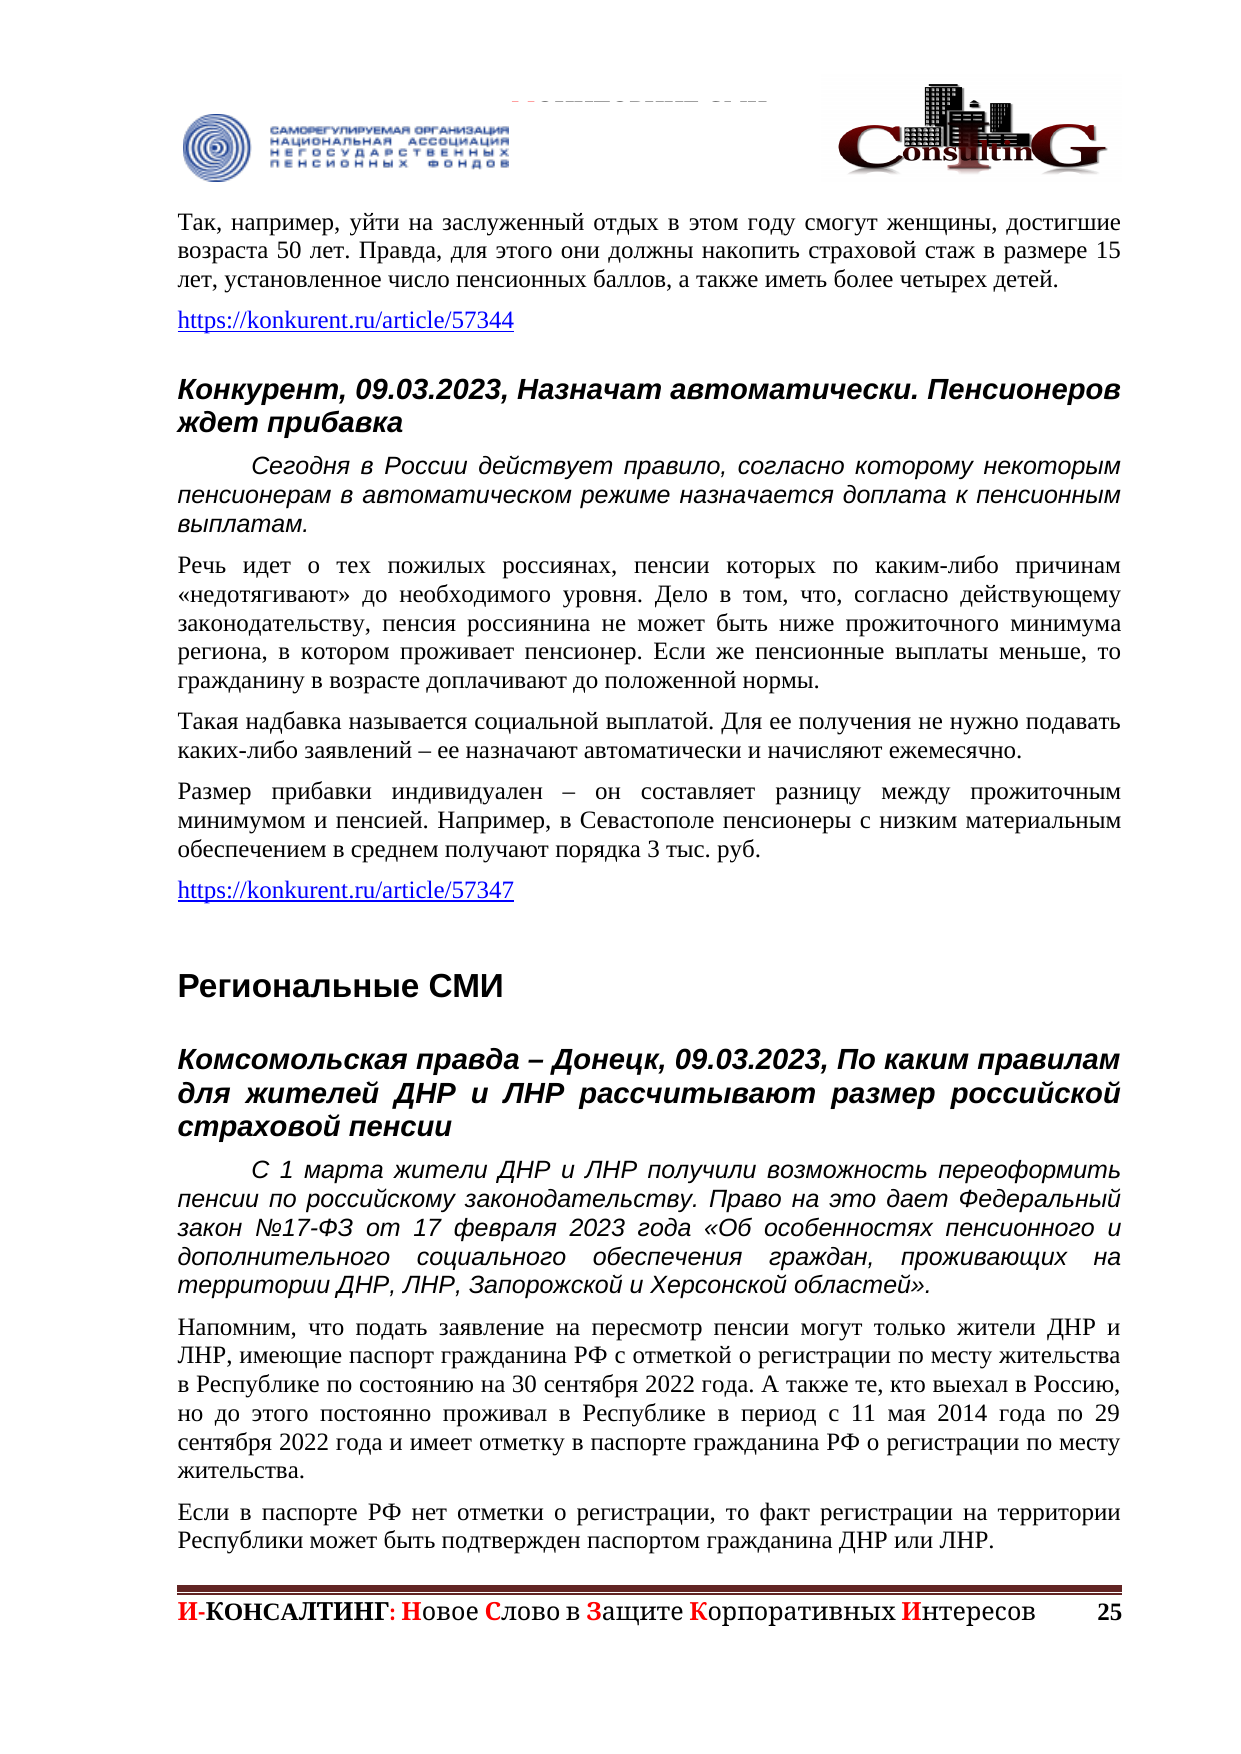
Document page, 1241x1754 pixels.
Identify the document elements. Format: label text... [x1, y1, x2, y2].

subtitle Региональные СМИ [177, 966, 1122, 1005]
picture [183, 114, 509, 182]
subtitle Конкурент, 09.03.2023, Назначат автоматически. Пенсионеров ждет прибавка [177, 372, 1122, 439]
text https://konkurent.ru/article/57344 [177, 306, 1122, 334]
text Такая надбавка называется социальной выплатой. Для ее получения не нужно подавать каких-либо заявлений – ее назначают автоматически и начисляют ежемесячно. [177, 706, 1122, 764]
picture [821, 73, 1122, 182]
text Напомним, что подать заявление на пересмотр пенсии могут только жители ДНР и ЛНР, имеющие паспорт гражданина РФ с отметкой о регистрации по месту жительства в Республике по состоянию на 30 сентября 2022 года. А также те, кто выехал в Россию, но до этого постоянно проживал в Республике в период с 11 мая 2014 года по 29 сентября 2022 года и имеет отметку в паспорте гражданина РФ о регистрации по месту жительства. [177, 1312, 1122, 1484]
text Размер прибавки индивидуален – он составляет разницу между прожиточным минимумом и пенсией. Например, в Севастополе пенсионеры с низким материальным обеспечением в среднем получают порядка 3 тыс. руб. [177, 776, 1122, 863]
text Речь идет о тех пожилых россиянах, пенсии которых по каким-либо причинам «недотягивают» до необходимого уровня. Дело в том, что, согласно действующему законодательству, пенсия россиянина не может быть ниже прожиточного минимума региона, в котором проживает пенсионер. Если же пенсионные выплаты меньше, то гражданину в возрасте доплачивают до положенной нормы. [177, 550, 1122, 694]
subtitle С 1 марта жители ДНР и ЛНР получили возможность переоформить пенсии по российскому законодательству. Право на это дает Федеральный закон №17-ФЗ от 17 февраля 2023 года «Об особенностях пенсионного и дополнительного социального обеспечения граждан, проживающих на территории ДНР, ЛНР, Запорожской и Херсонской областей». [177, 1155, 1122, 1299]
text Если в паспорте РФ нет отметки о регистрации, то факт регистрации на территории Республики может быть подтвержден паспортом гражданина ДНР или ЛНР. [177, 1497, 1122, 1554]
subtitle Сегодня в России действует правило, согласно которому некоторым пенсионерам в автоматическом режиме назначается доплата к пенсионным выплатам. [177, 451, 1122, 538]
text Так, например, уйти на заслуженный отдых в этом году смогут женщины, достигшие возраста 50 лет. Правда, для этого они должны накопить страховой стаж в размере 15 лет, установленное число пенсионных баллов, а также иметь более четырех детей. [177, 207, 1122, 293]
subtitle Комсомольская правда – Донецк, 09.03.2023, По каким правилам для жителей ДНР и ЛНР рассчитывают размер российской страховой пенсии [177, 1042, 1122, 1143]
text https://konkurent.ru/article/57347 [177, 875, 1122, 904]
